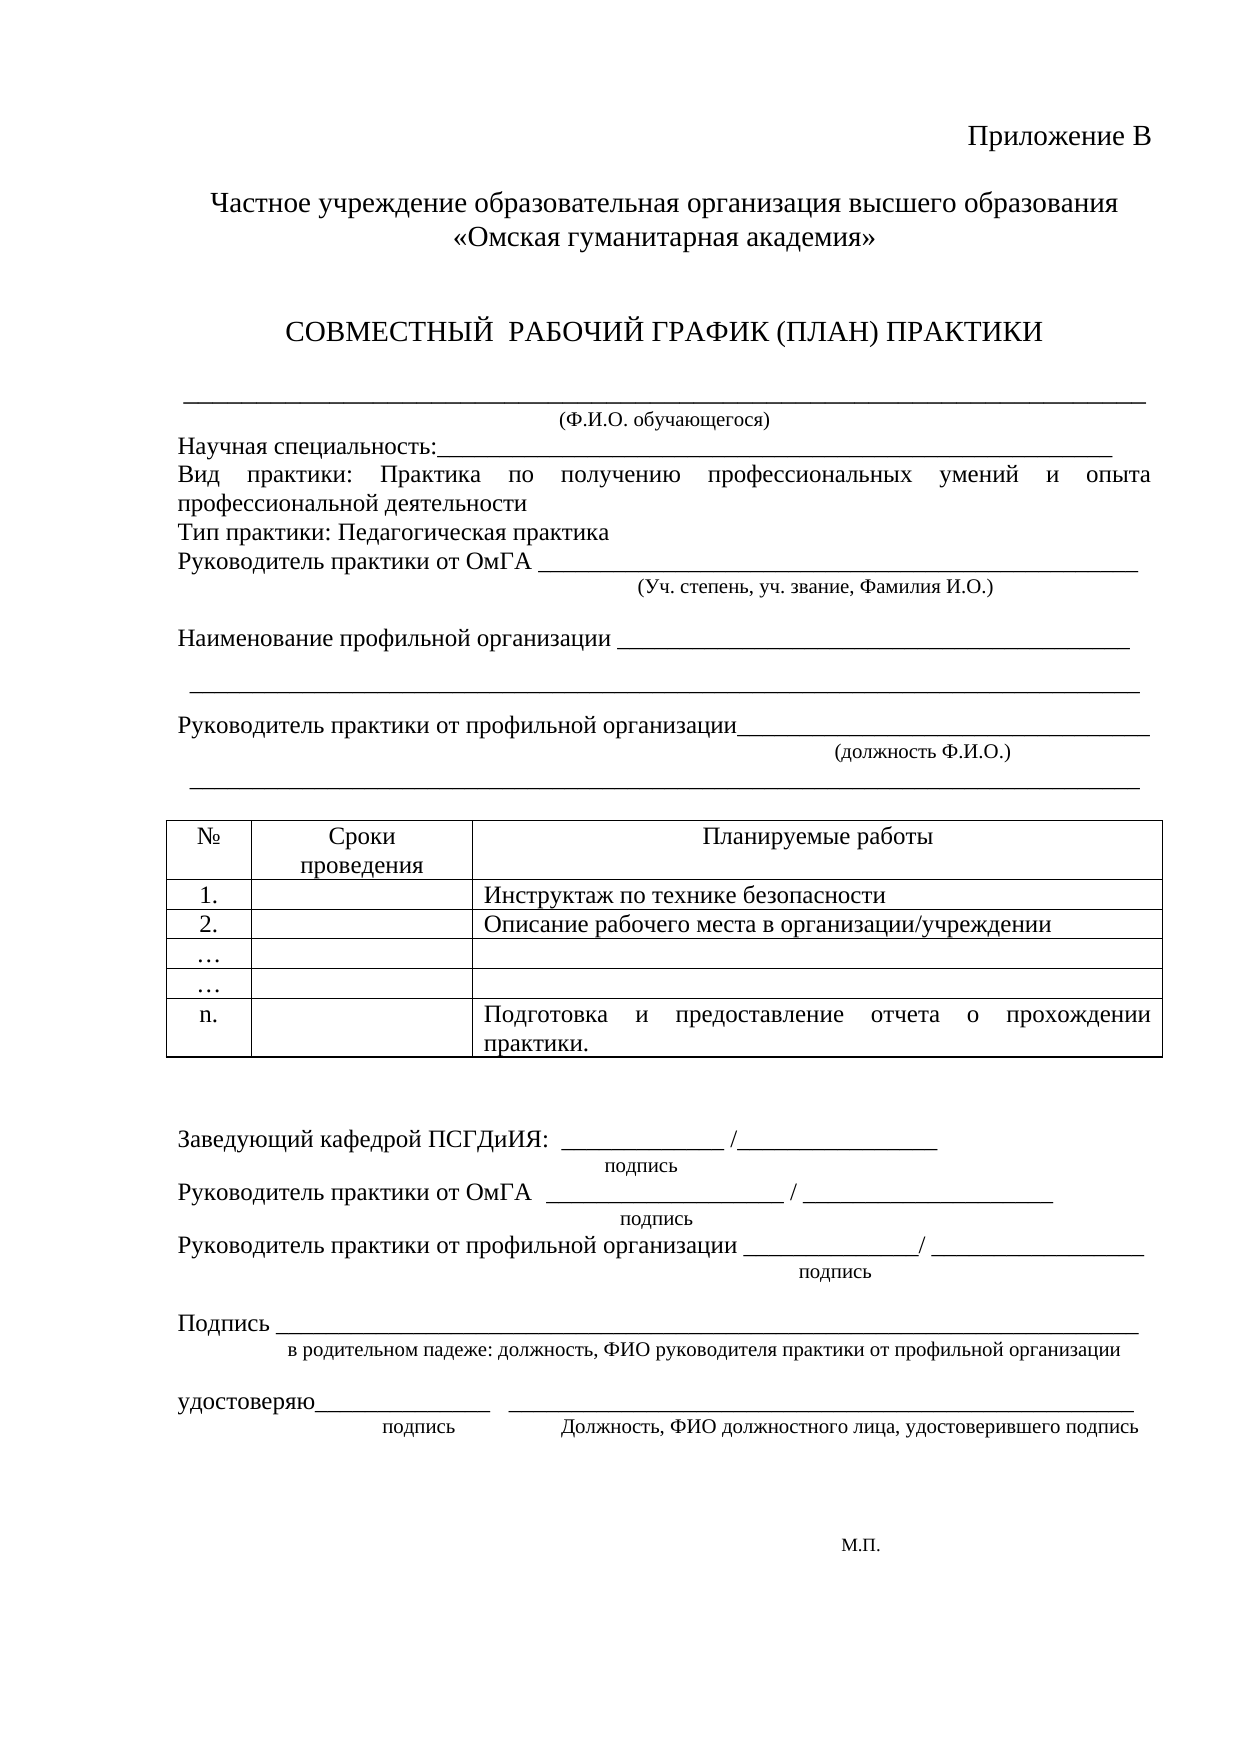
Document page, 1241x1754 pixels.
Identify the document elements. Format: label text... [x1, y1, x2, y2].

table_cell … [167, 939, 251, 968]
table_cell 2. [167, 910, 251, 938]
table_cell Описание рабочего места в организации/учреждении [473, 910, 1162, 938]
text подпись [177, 1153, 1152, 1177]
text СОВМЕСТНЫЙ РАБОЧИЙ ГРАФИК (ПЛАН) ПРАКТИКИ [177, 314, 1152, 348]
text подпись [546, 1206, 1152, 1230]
table_header № [167, 821, 251, 879]
text __________________________________________________________________ (Ф.И.О. обучающегося) [177, 373, 1152, 431]
table_cell [473, 969, 1162, 998]
text Руководитель практики от профильной организации ______________/ _________________ [191, 1230, 1152, 1259]
text Вид практики: Практика по получению профессиональных умений и опыта профессиональной деятельности [177, 459, 1152, 517]
text ____________________________________________________________________________ [177, 763, 1152, 791]
text ____________________________________________________________________________ [177, 667, 1152, 695]
text подпись [767, 1259, 1152, 1283]
text Руководитель практики от профильной организации_________________________________ [177, 710, 1152, 738]
table_cell 1. [167, 880, 251, 908]
table_cell [252, 969, 472, 998]
text Частное учреждение образовательная организация высшего образования «Омская гуманитарная академия» [177, 185, 1152, 252]
text Заведующий кафедрой ПСГДиИЯ: _____________ /________________ [177, 1124, 1152, 1153]
table_cell [473, 939, 1162, 968]
text подпись Должность, ФИО должностного лица, удостоверившего подпись [251, 1414, 1152, 1438]
text Руководитель практики от ОмГА ___________________ / ____________________ [177, 1177, 1152, 1206]
text М.П. [767, 1534, 1152, 1556]
table_cell [252, 880, 472, 908]
table_cell [252, 910, 472, 938]
table_cell … [167, 969, 251, 998]
table_cell [252, 999, 472, 1056]
table_cell n. [167, 999, 251, 1056]
table_cell Инструктаж по технике безопасности [473, 880, 1162, 908]
text (должность Ф.И.О.) [620, 738, 1152, 763]
text Наименование профильной организации _________________________________________ [177, 623, 1152, 652]
text Руководитель практики от ОмГА ________________________________________________ [177, 546, 1152, 574]
text в родительном падеже: должность, ФИО руководителя практики от профильной организации [251, 1337, 1152, 1361]
table_cell [252, 939, 472, 968]
table_header Планируемые работы [473, 821, 1162, 879]
text (Уч. степень, уч. звание, Фамилия И.О.) [177, 574, 1152, 598]
text Тип практики: Педагогическая практика [177, 517, 1152, 546]
text Приложение В [177, 118, 1152, 152]
table_header Сроки проведения [252, 821, 472, 879]
text Подпись _____________________________________________________________________ [177, 1308, 1152, 1337]
text Научная специальность:______________________________________________________ [177, 431, 1152, 459]
text удостоверяю______________ __________________________________________________ [177, 1386, 1152, 1414]
table_cell Подготовка и предоставление отчета о прохождении практики. [473, 999, 1162, 1056]
